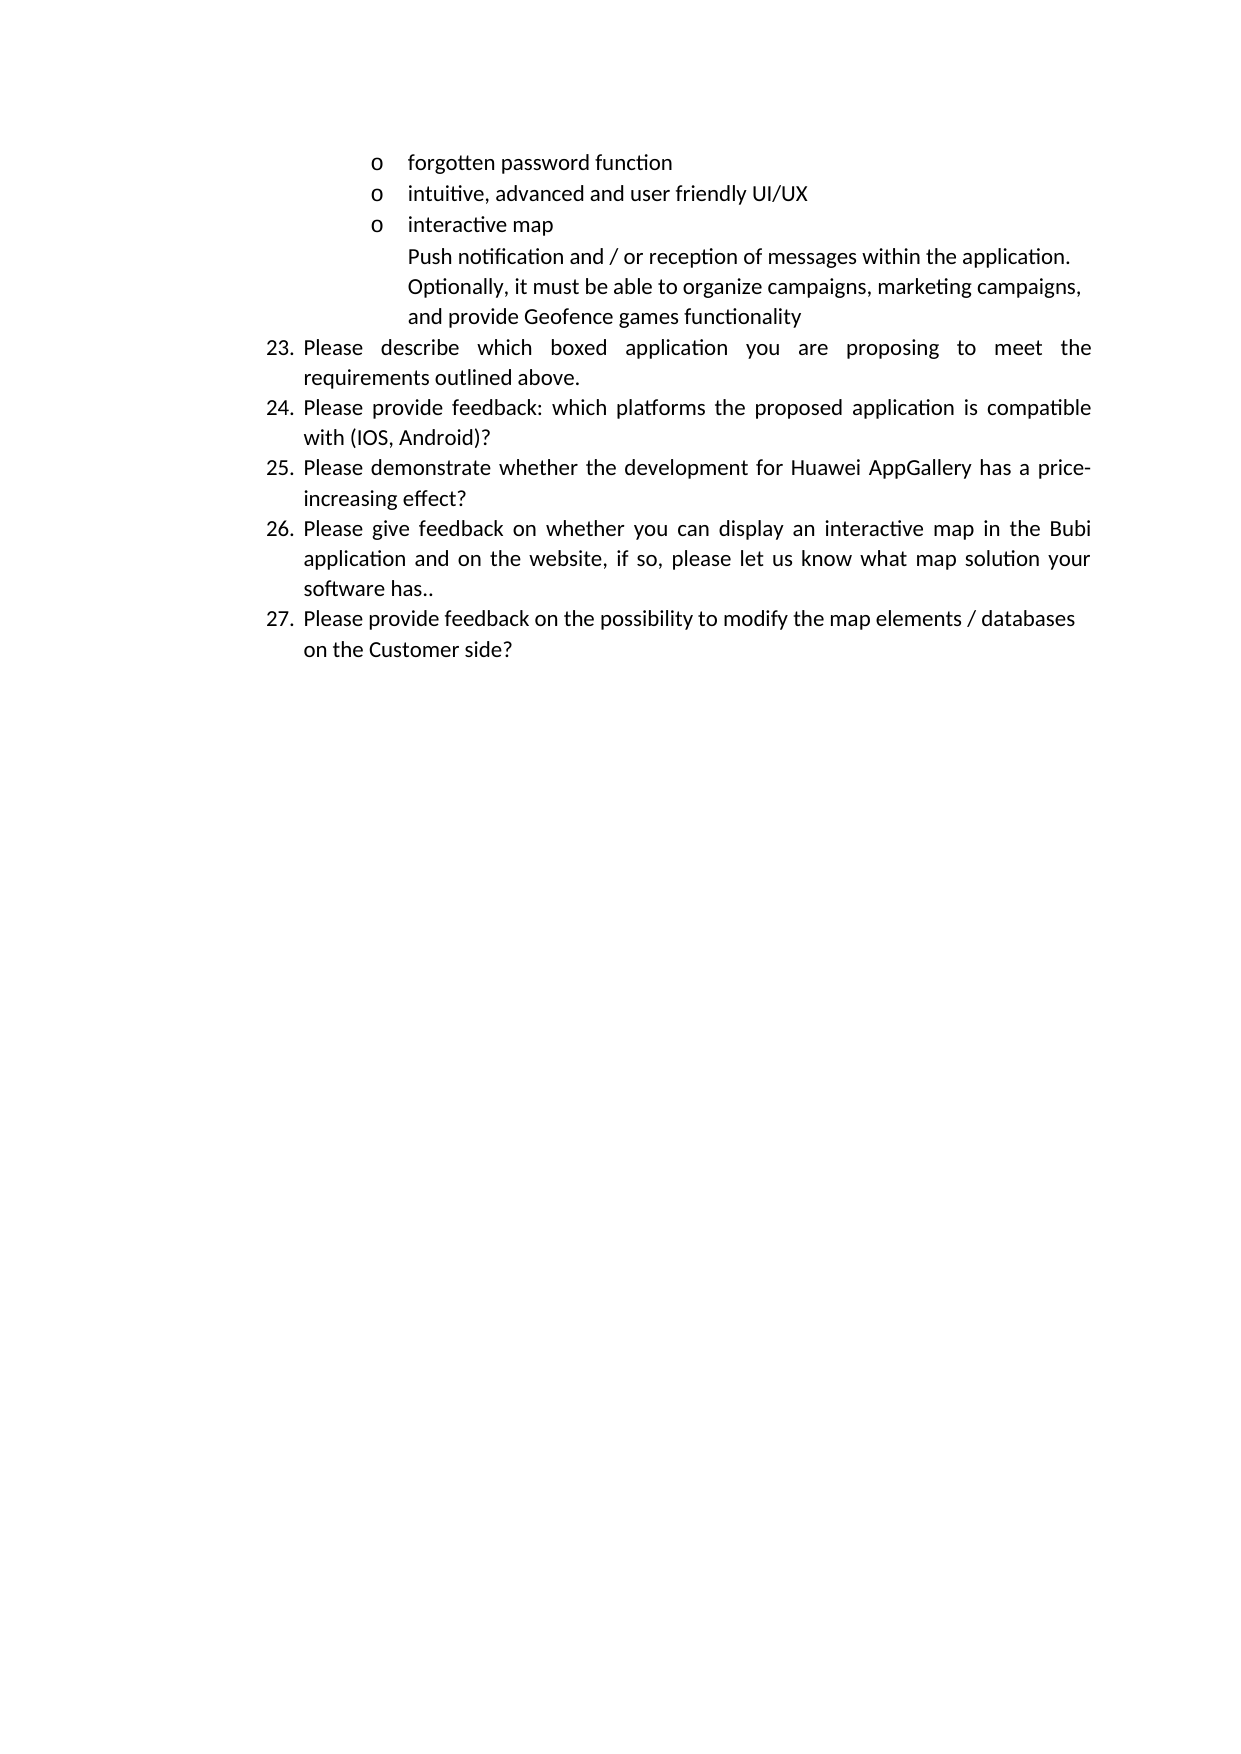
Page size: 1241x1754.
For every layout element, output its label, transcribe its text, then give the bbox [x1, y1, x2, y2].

list Please demonstrate whether the development for Huawei AppGallery has a price-increasing effect? [266, 453, 1093, 512]
list intuitive, advanced and user friendly UI/UX [370, 179, 1093, 208]
list forgotten password function [370, 148, 1093, 177]
list interactive map [370, 211, 1093, 240]
list Please provide feedback on the possibility to modify the map elements / databases on the Customer side? [266, 604, 1093, 663]
list Please describe which boxed application you are proposing to meet the requirements outlined above. [266, 333, 1093, 391]
list Please provide feedback: which platforms the proposed application is compatible with (IOS, Android)? [266, 393, 1093, 451]
list Push notification and / or reception of messages within the application. Optionally, it must be able to organize campaigns, marketing campaigns, and provide Geofence games functionality [408, 242, 1093, 330]
list Please give feedback on whether you can display an interactive map in the Bubi application and on the website, if so, please let us know what map solution your software has.. [266, 514, 1093, 602]
